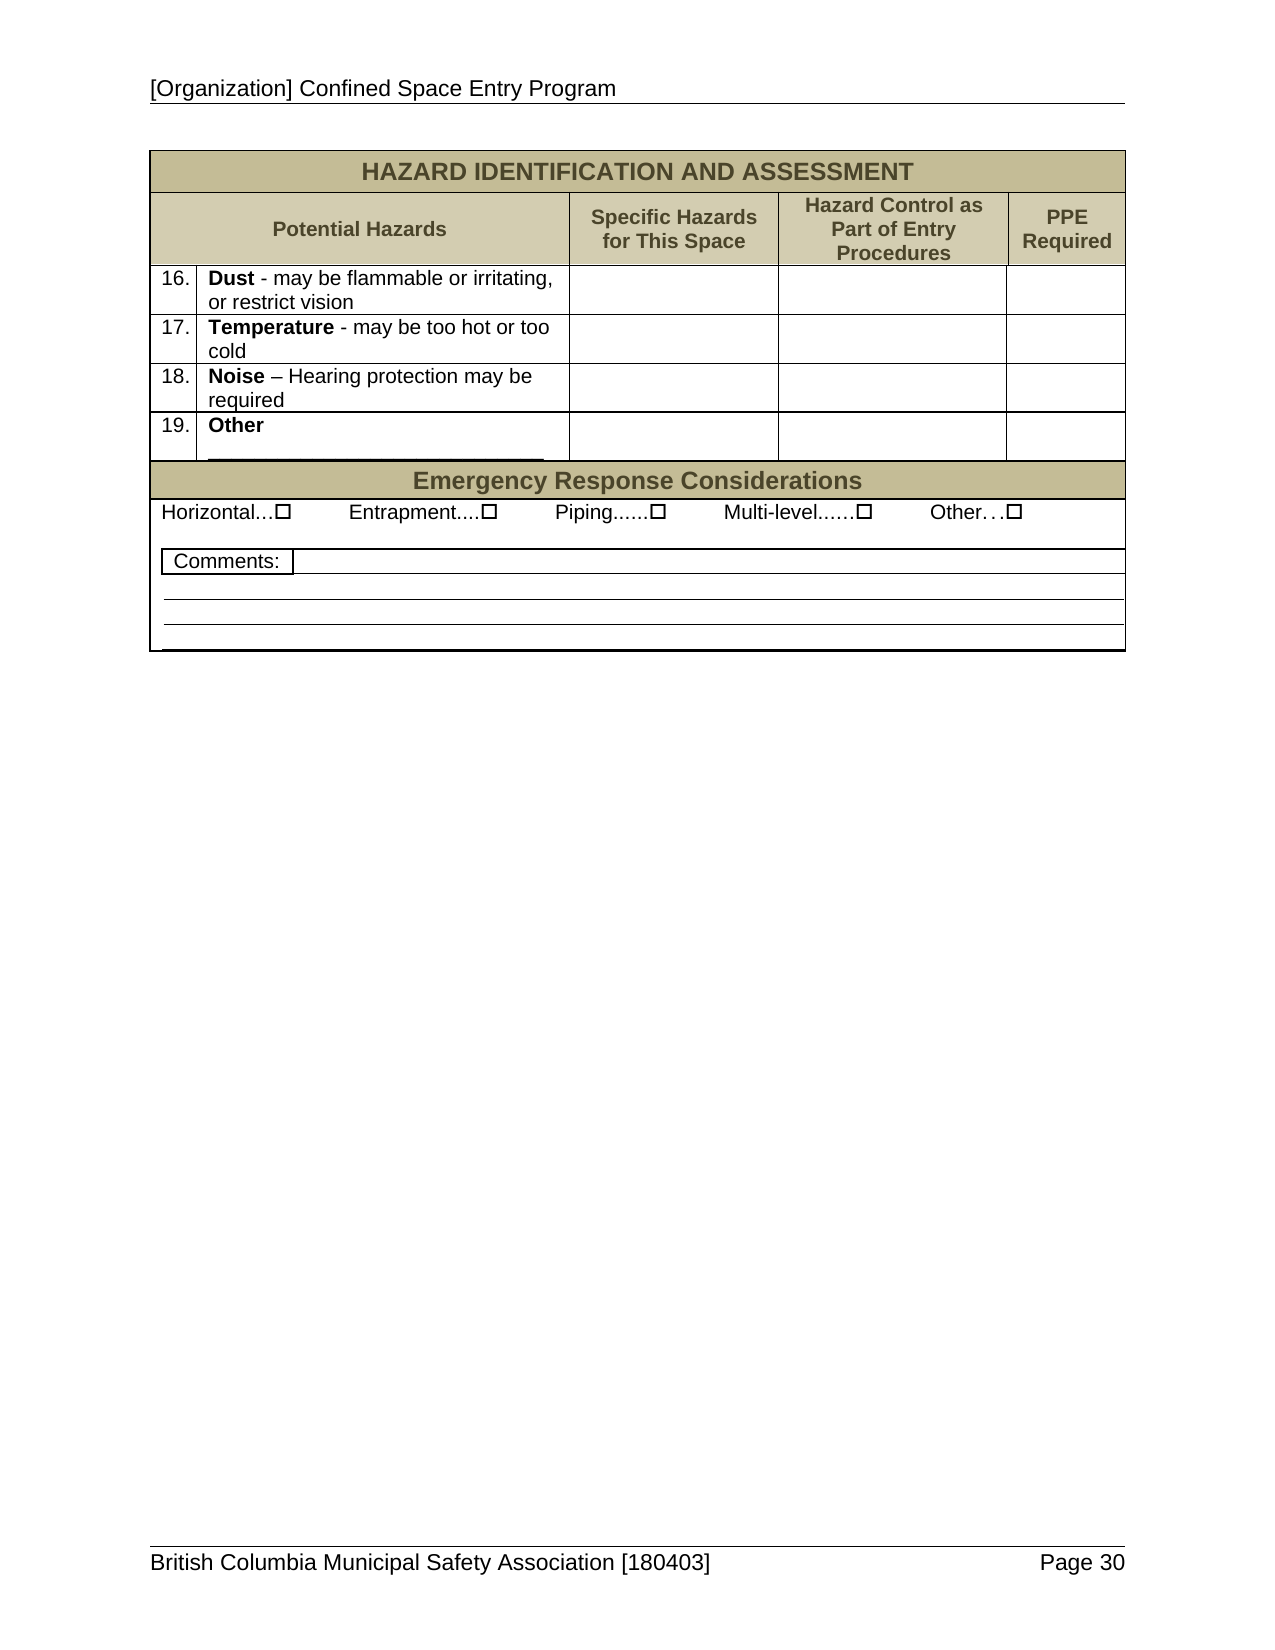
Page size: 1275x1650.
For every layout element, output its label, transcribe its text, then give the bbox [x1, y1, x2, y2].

table_cell [151, 413, 196, 460]
table_cell Dust - may be flammable or irritating, or restrict vision [197, 266, 569, 313]
table_cell [1007, 413, 1125, 460]
table_cell [779, 266, 1006, 313]
table_cell Horizontal Entrapment Piping Multi-level Other [151, 500, 1125, 650]
table_cell [779, 315, 1006, 362]
table_cell [1007, 315, 1125, 362]
table_cell [151, 315, 196, 362]
table_cell [1007, 266, 1125, 313]
table_cell Emergency Response Considerations [151, 462, 1125, 498]
table_cell Potential Hazards [151, 193, 569, 264]
table_cell [570, 266, 778, 313]
table_cell [570, 315, 778, 362]
table_cell [570, 413, 778, 460]
table_cell [779, 364, 1006, 411]
table_cell [779, 413, 1006, 460]
table_cell PPE Required [1009, 193, 1125, 264]
table_cell Noise – Hearing protection may be required [197, 364, 569, 411]
table_cell Specific Hazards for This Space [570, 193, 778, 264]
table_cell Hazard Control as Part of Entry Procedures [779, 193, 1008, 264]
table_cell [1007, 364, 1125, 411]
table_cell Temperature - may be too hot or too cold [197, 315, 569, 362]
table_cell [151, 266, 196, 313]
table_header HAZARD IDENTIFICATION AND ASSESSMENT [151, 151, 1125, 192]
table_cell [151, 364, 196, 411]
table_cell [570, 364, 778, 411]
table_cell Other _____________________________ [197, 413, 569, 460]
